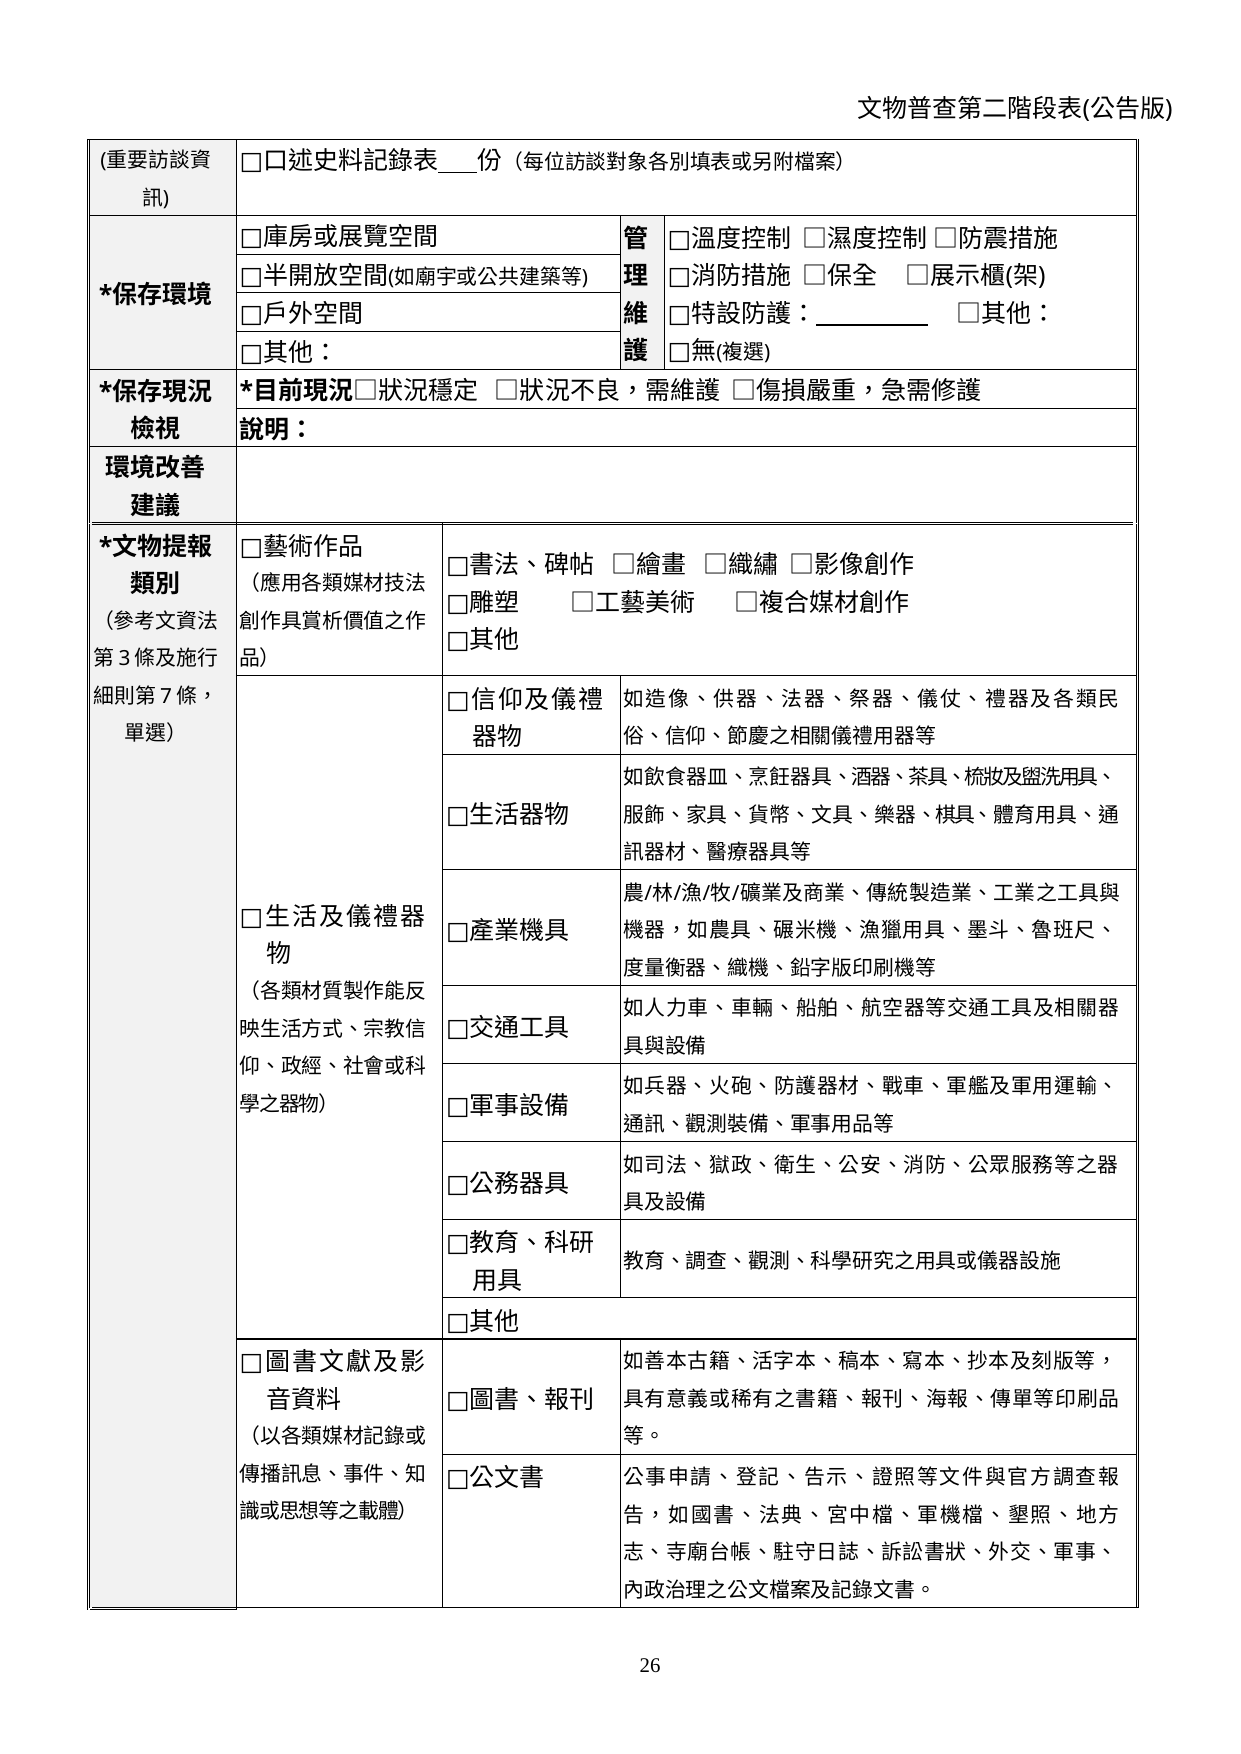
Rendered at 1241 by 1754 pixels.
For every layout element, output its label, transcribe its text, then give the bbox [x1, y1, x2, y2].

table_cell □圖書、報刊 [443, 1340, 620, 1453]
table_cell □教育、科研用具 [443, 1220, 620, 1297]
table_cell 農/林/漁/牧/礦業及商業、傳統製造業、工業之工具與機器，如農具、碾米機、漁獵用具、墨斗、魯班尺、度量衡器、織機、鉛字版印刷機等 [621, 870, 1136, 985]
table_cell □庫房或展覽空間 [237, 216, 620, 253]
table_cell 如造像、供器、法器、祭器、儀仗、禮器及各類民俗、信仰、節慶之相關儀禮用器等 [621, 676, 1136, 753]
table_cell □書法、碑帖 □繪畫 □織繡 □影像創作 □雕塑 □工藝美術 □複合媒材創作 □其他 [443, 522, 1137, 675]
table_cell 如善本古籍、活字本、稿本、寫本、抄本及刻版等，具有意義或稀有之書籍、報刊、海報、傳單等印刷品等。 [621, 1340, 1136, 1453]
table_cell □戶外空間 [237, 293, 620, 331]
table_cell □生活及儀禮器物 （各類材質製作能反映生活方式、宗教信仰、政經、社會或科學之器物） [237, 676, 442, 1338]
table_cell 如飲食器皿、烹飪器具、酒器、茶具、梳妝及盥洗用具、服飾、家具、貨幣、文具、樂器、棋具、體育用具、通訊器材、醫療器具等 [621, 755, 1136, 869]
table_cell 公事申請、登記、告示、證照等文件與官方調查報告，如國書、法典、宮中檔、軍機檔、墾照、地方志、寺廟台帳、駐守日誌、訴訟書狀、外交、軍事、內政治理之公文檔案及記錄文書。 [621, 1455, 1136, 1607]
table_cell □公文書 [443, 1455, 620, 1607]
table_cell 如司法、獄政、衛生、公安、消防、公眾服務等之器具及設備 [621, 1142, 1136, 1219]
table_cell 管理維護 [621, 216, 664, 369]
table_cell 如人力車、車輛、船舶、航空器等交通工具及相關器具與設備 [621, 986, 1136, 1063]
table_cell □溫度控制 □濕度控制 □防震措施 □消防措施 □保全 □展示櫃(架) □特設防護： □其他： □無(複選) [665, 216, 1136, 369]
table_cell □其他： [237, 332, 620, 369]
table_cell 環境改善 建議 [90, 447, 236, 522]
table_cell □交通工具 [443, 986, 620, 1063]
table_cell □藝術作品 （應用各類媒材技法創作具賞析價值之作品） [237, 525, 442, 675]
table_cell *目前現況□狀況穩定 □狀況不良，需維護 □傷損嚴重，急需修護 [237, 370, 1136, 408]
table_cell 教育、調查、觀測、科學研究之用具或儀器設施 [621, 1220, 1136, 1297]
table_cell □口述史料記錄表 份（每位訪談對象各別填表或另附檔案） [237, 140, 1136, 215]
table_cell □圖書文獻及影音資料 （以各類媒材記錄或傳播訊息、事件、知識或思想等之載體） [237, 1340, 442, 1607]
table_cell [237, 447, 1136, 522]
table_cell *文物提報類別 （參考文資法第3條及施行細則第7條，單選） [89, 522, 236, 1607]
table_cell □信仰及儀禮器物 [443, 676, 620, 753]
table_cell 如兵器、火砲、防護器材、戰車、軍艦及軍用運輸、通訊、觀測裝備、軍事用品等 [621, 1064, 1136, 1141]
table_cell □產業機具 [443, 870, 620, 985]
table_cell □其他 [443, 1298, 1136, 1338]
table_cell 說明： [237, 409, 1136, 446]
table_cell □軍事設備 [443, 1064, 620, 1141]
table_cell 口訪紀錄 (重要訪談資訊) [90, 140, 236, 215]
table_cell □公務器具 [443, 1142, 620, 1219]
table_cell *保存環境 [90, 216, 236, 369]
table_cell □半開放空間(如廟宇或公共建築等) [237, 255, 620, 292]
table_cell *保存現況檢視 [90, 370, 236, 446]
table_cell □生活器物 [443, 755, 620, 869]
